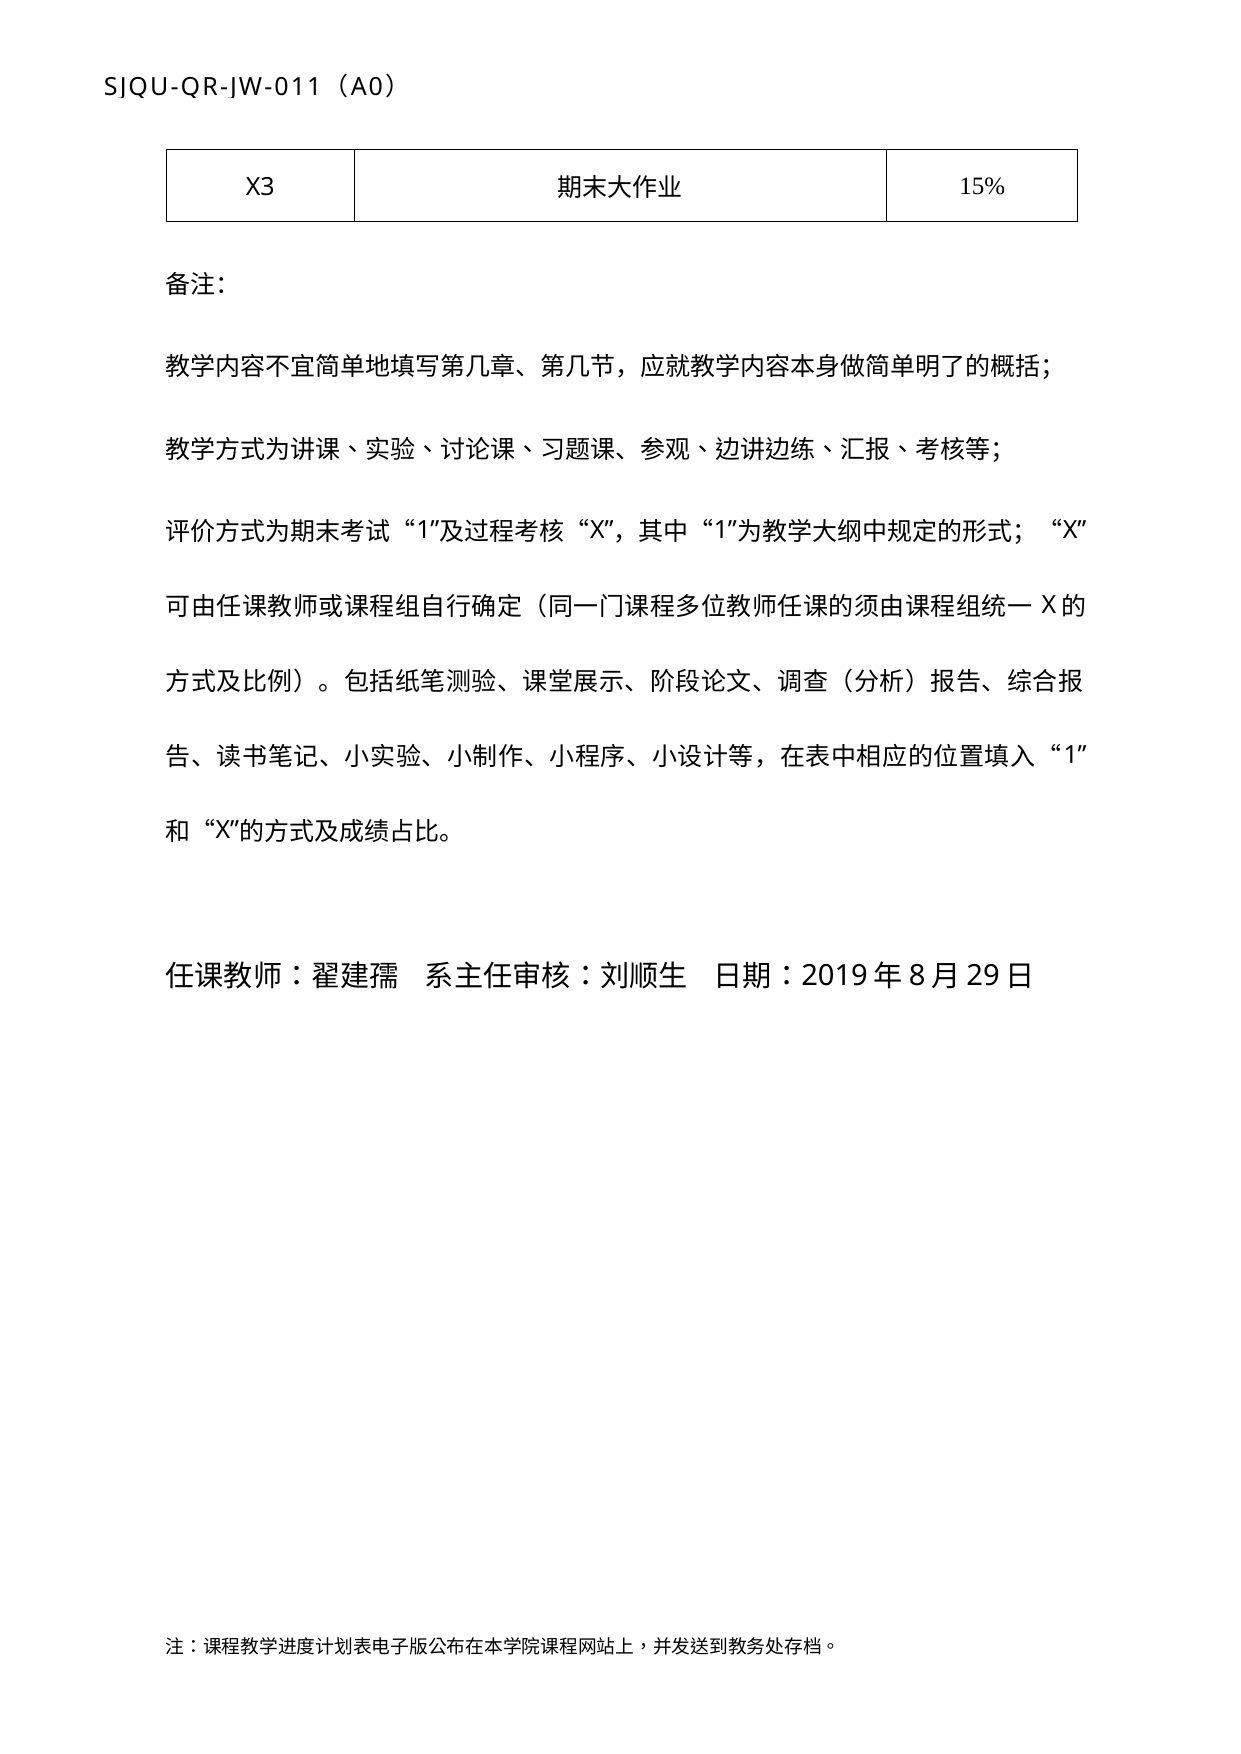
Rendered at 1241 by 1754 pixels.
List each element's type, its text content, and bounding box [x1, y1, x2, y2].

table_cell X3 [167, 150, 354, 221]
text 教学方式为讲课、实验、讨论课、习题课、参观、边讲边练、汇报、考核等； [165, 395, 1087, 470]
text 评价方式为期末考试“1”及过程考核“X”，其中“1”为教学大纲中规定的形式；“X”可由任课教师或课程组自行确定（同一门课程多位教师任课的须由课程组统一X的方式及比例）。包括纸笔测验、课堂展示、阶段论文、调查（分析）报告、综合报告、读书笔记、小实验、小制作、小程序、小设计等，在表中相应的位置填入“1”和“X”的方式及成绩占比。 [165, 477, 1087, 852]
table_cell 15% [887, 150, 1077, 221]
text 备注： [165, 230, 1087, 305]
text 教学内容不宜简单地填写第几章、第几节，应就教学内容本身做简单明了的概括； [165, 312, 1087, 387]
table_cell 期末大作业 [355, 150, 886, 221]
text 任课教师：翟建孺 系主任审核：刘顺生 日期：2019年8月29日 [165, 922, 1087, 997]
